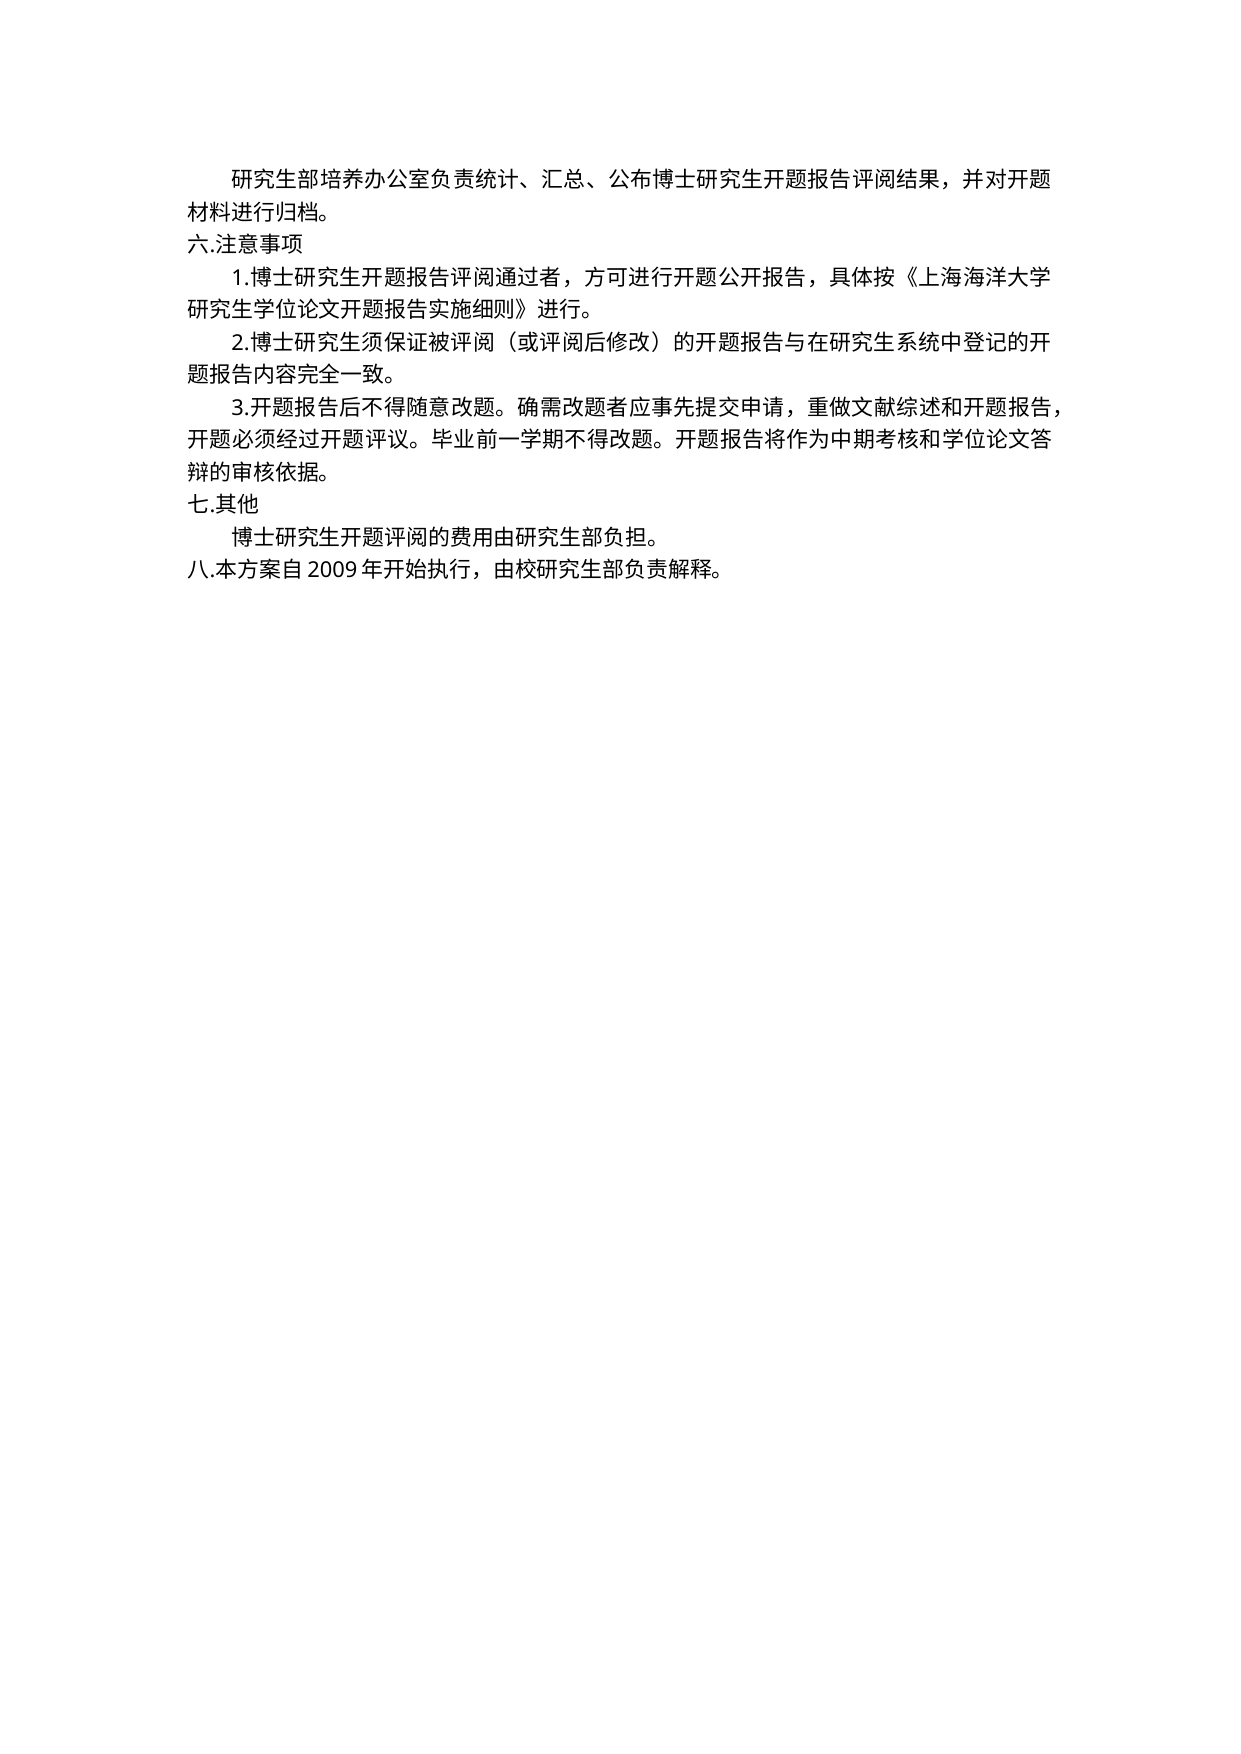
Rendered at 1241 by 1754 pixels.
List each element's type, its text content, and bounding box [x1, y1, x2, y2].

text 研究生部培养办公室负责统计、汇总、公布博士研究生开题报告评阅结果，并对开题材料进行归档。 [187, 162, 1053, 227]
text 1.博士研究生开题报告评阅通过者，方可进行开题公开报告，具体按《上海海洋大学研究生学位论文开题报告实施细则》进行。 [187, 259, 1053, 324]
text 七.其他 [187, 487, 1053, 519]
text 六.注意事项 [187, 227, 1053, 259]
text 3.开题报告后不得随意改题。确需改题者应事先提交申请，重做文献综述和开题报告，开题必须经过开题评议。毕业前一学期不得改题。开题报告将作为中期考核和学位论文答辩的审核依据。 [187, 389, 1053, 487]
text 八.本方案自2009年开始执行，由校研究生部负责解释。 [187, 552, 1053, 584]
text 2.博士研究生须保证被评阅（或评阅后修改）的开题报告与在研究生系统中登记的开题报告内容完全一致。 [187, 324, 1053, 389]
text 博士研究生开题评阅的费用由研究生部负担。 [187, 519, 1053, 552]
